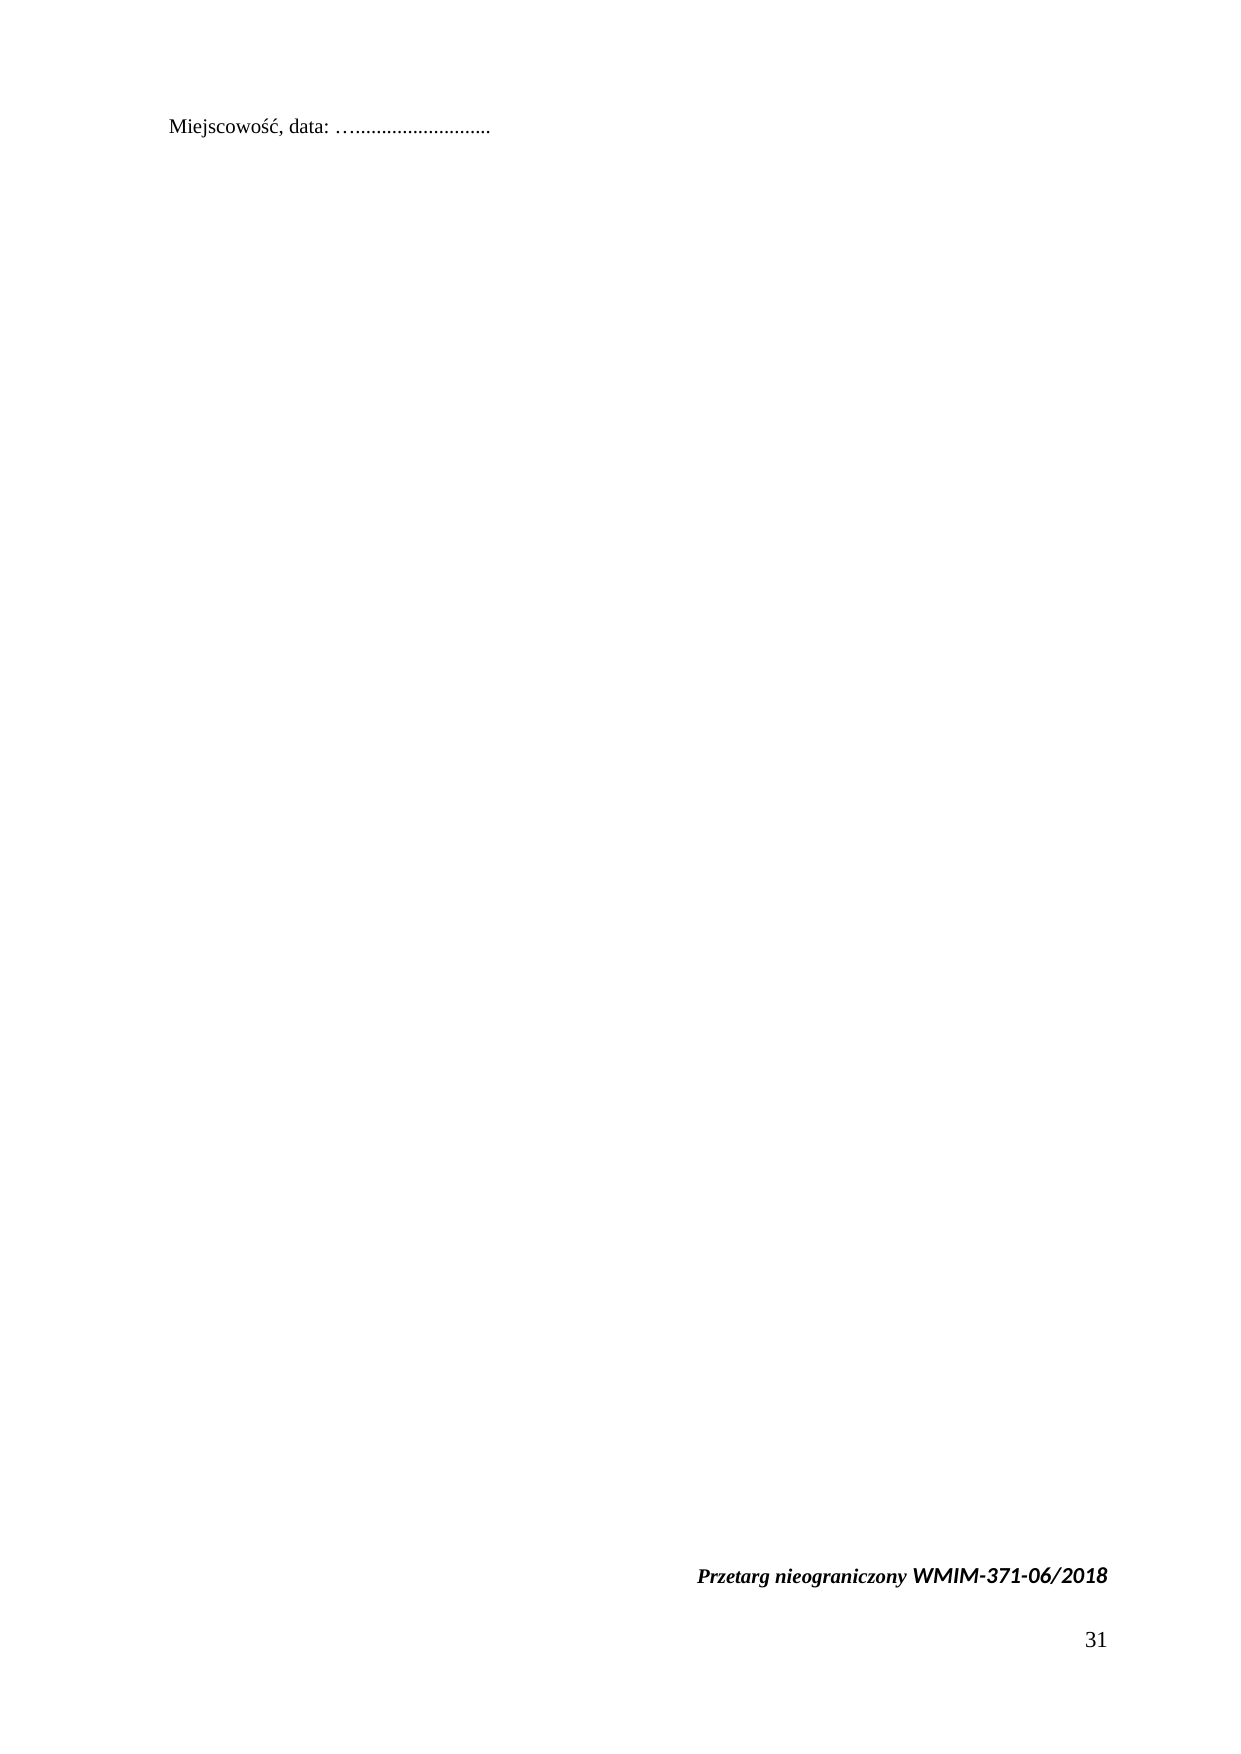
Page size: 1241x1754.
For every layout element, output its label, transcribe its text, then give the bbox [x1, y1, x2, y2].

text Miejscowość, data: ….......................... [148, 114, 1107, 138]
